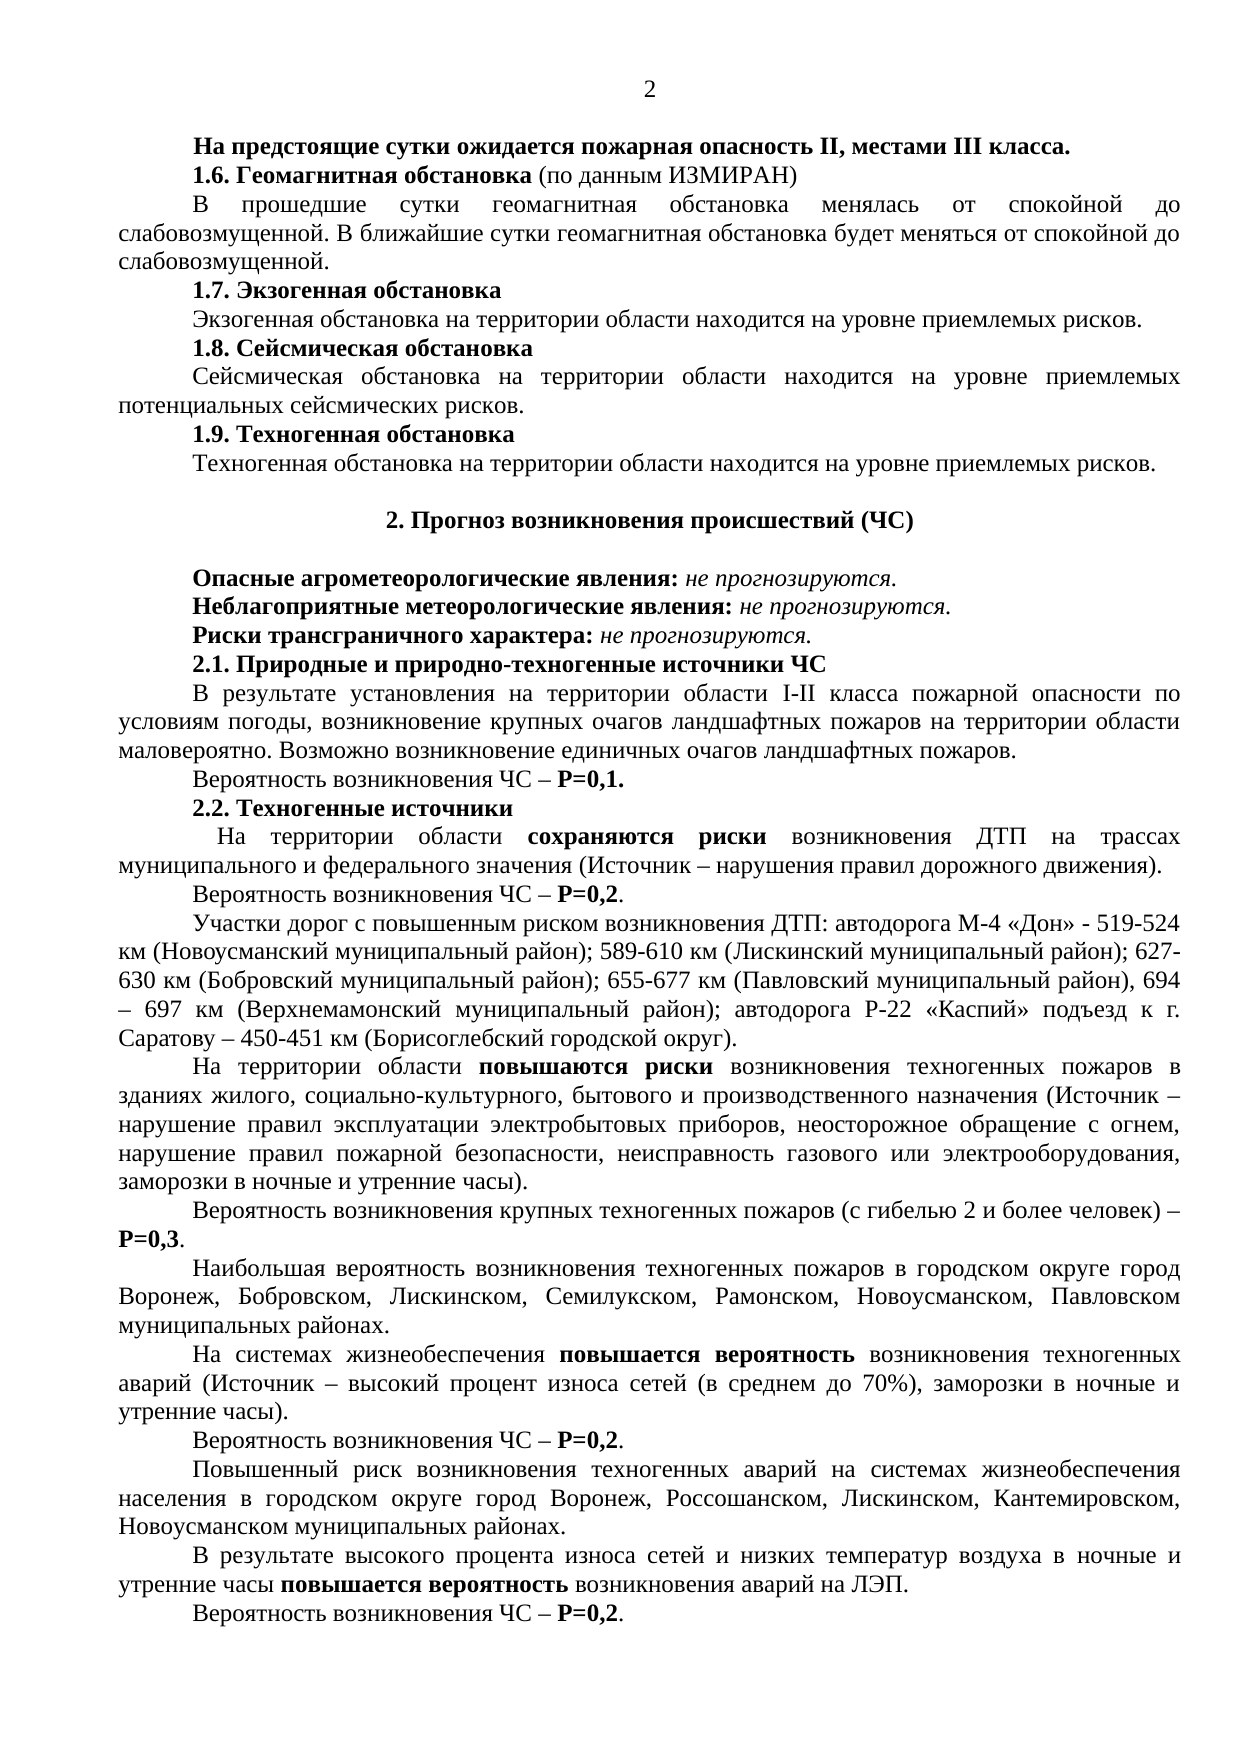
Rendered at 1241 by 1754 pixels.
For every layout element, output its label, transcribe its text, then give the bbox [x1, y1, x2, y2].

text Опасные агрометеорологические явления: не прогнозируются. [118, 563, 1181, 591]
text На предстоящие сутки ожидается пожарная опасность II, местами III класса. [118, 131, 1181, 160]
text Повышенный риск возникновения техногенных аварий на системах жизнеобеспечения населения в городском округе город Воронеж, Россошанском, Лискинском, Кантемировском, Новоусманском муниципальных районах. [118, 1454, 1181, 1540]
text В результате установления на территории области I-II класса пожарной опасности по условиям погоды, возникновение крупных очагов ландшафтных пожаров на территории области маловероятно. Возможно возникновение единичных очагов ландшафтных пожаров. [118, 678, 1181, 764]
text 2.2. Техногенные источники [118, 793, 1181, 821]
text На территории области сохраняются риски возникновения ДТП на трассах муниципального и федерального значения (Источник – нарушения правил дорожного движения). [118, 821, 1181, 879]
text 2.1. Природные и природно-техногенные источники ЧС [118, 649, 1181, 678]
text Экзогенная обстановка на территории области находится на уровне приемлемых рисков. [118, 304, 1181, 333]
text Вероятность возникновения крупных техногенных пожаров (с гибелью 2 и более человек) – Р=0,3. [118, 1195, 1181, 1253]
text 1.8. Сейсмическая обстановка [118, 333, 1181, 361]
text Участки дорог с повышенным риском возникновения ДТП: автодорога М-4 «Дон» - 519-524 км (Новоусманский муниципальный район); 589-610 км (Лискинский муниципальный район); 627-630 км (Бобровский муниципальный район); 655-677 км (Павловский муниципальный район), 694 – 697 км (Верхнемамонский муниципальный район); автодорога Р-22 «Каспий» подъезд к г. Саратову – 450-451 км (Борисоглебский городской округ). [118, 908, 1181, 1051]
text 1.7. Экзогенная обстановка [118, 275, 1181, 304]
text Вероятность возникновения ЧС – Р=0,2. [118, 1425, 1181, 1454]
text В прошедшие сутки геомагнитная обстановка менялась от спокойной до слабовозмущенной. В ближайшие сутки геомагнитная обстановка будет меняться от спокойной до слабовозмущенной. [118, 189, 1181, 275]
text В результате высокого процента износа сетей и низких температур воздуха в ночные и утренние часы повышается вероятность возникновения аварий на ЛЭП. [118, 1540, 1181, 1598]
text Вероятность возникновения ЧС – Р=0,2. [118, 1598, 1181, 1626]
text Наибольшая вероятность возникновения техногенных пожаров в городском округе город Воронеж, Бобровском, Лискинском, Семилукском, Рамонском, Новоусманском, Павловском муниципальных районах. [118, 1253, 1181, 1339]
text На территории области повышаются риски возникновения техногенных пожаров в зданиях жилого, социально-культурного, бытового и производственного назначения (Источник – нарушение правил эксплуатации электробытовых приборов, неосторожное обращение с огнем, нарушение правил пожарной безопасности, неисправность газового или электрооборудования, заморозки в ночные и утренние часы). [118, 1051, 1181, 1195]
text 2. Прогноз возникновения происшествий (ЧС) [118, 505, 1181, 534]
text 1.9. Техногенная обстановка [118, 419, 1181, 448]
text Сейсмическая обстановка на территории области находится на уровне приемлемых потенциальных сейсмических рисков. [118, 361, 1181, 419]
text Вероятность возникновения ЧС – Р=0,2. [118, 879, 1181, 908]
text Риски трансграничного характера: не прогнозируются. [118, 620, 1181, 649]
text Неблагоприятные метеорологические явления: не прогнозируются. [118, 591, 1181, 620]
text 1.6. Геомагнитная обстановка (по данным ИЗМИРАН) [118, 160, 1181, 189]
text Вероятность возникновения ЧС – Р=0,1. [118, 764, 1181, 793]
text Техногенная обстановка на территории области находится на уровне приемлемых рисков. [118, 448, 1181, 476]
text На системах жизнеобеспечения повышается вероятность возникновения техногенных аварий (Источник – высокий процент износа сетей (в среднем до 70%), заморозки в ночные и утренние часы). [118, 1339, 1181, 1425]
